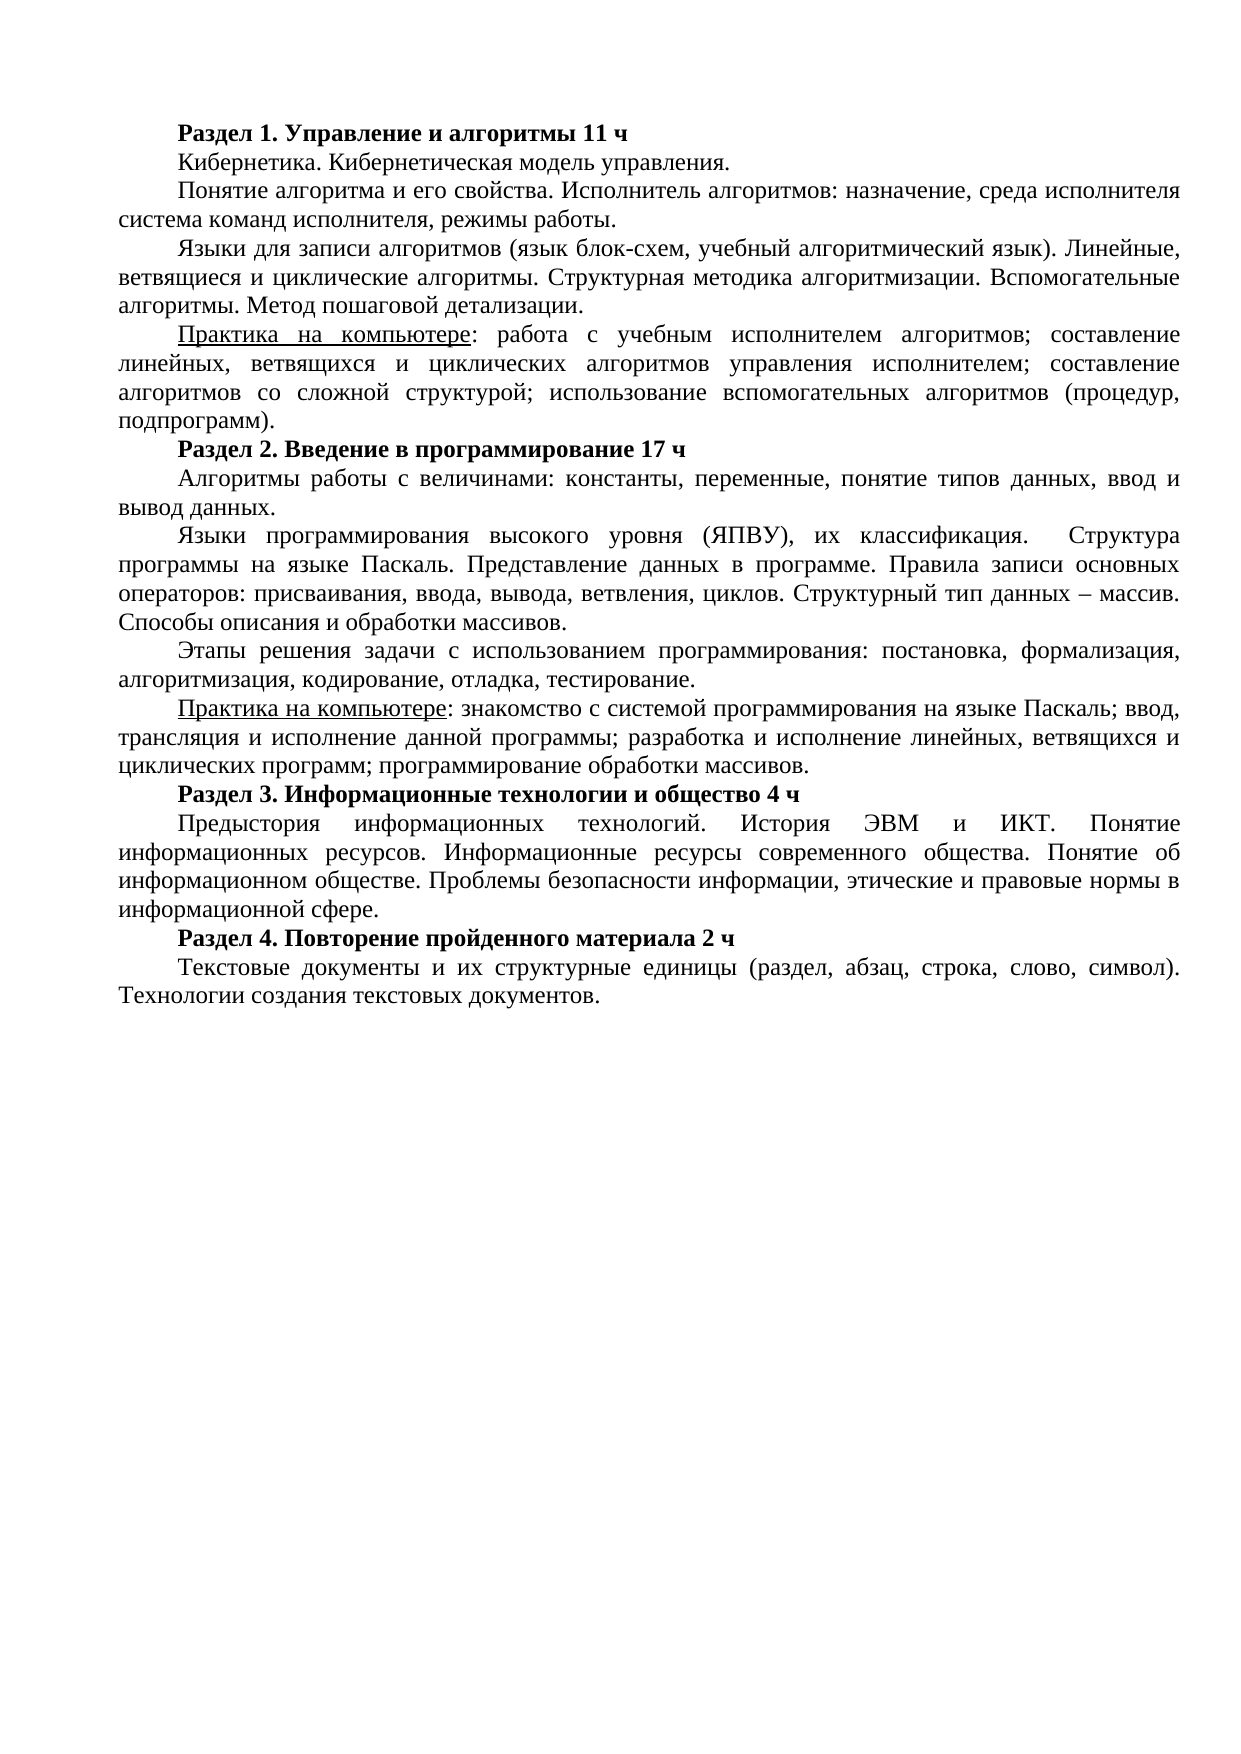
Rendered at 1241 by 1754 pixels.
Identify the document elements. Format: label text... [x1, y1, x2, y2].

text Этапы решения задачи с использованием программирования: постановка, формализация, алгоритмизация, кодирование, отладка, тестирование. [118, 636, 1181, 693]
text Предыстория информационных технологий. История ЭВМ и ИКТ. Понятие информационных ресурсов. Информационные ресурсы современного общества. Понятие об информационном обществе. Проблемы безопасности информации, этические и правовые нормы в информационной сфере. [118, 808, 1181, 923]
text Раздел 4. Повторение пройденного материала 2 ч [118, 923, 1181, 952]
text Языки программирования высокого уровня (ЯПВУ), их классификация. Структура программы на языке Паскаль. Представление данных в программе. Правила записи основных операторов: присваивания, ввода, вывода, ветвления, циклов. Структурный тип данных – массив. Способы описания и обработки массивов. [118, 521, 1181, 636]
text Понятие алгоритма и его свойства. Исполнитель алгоритмов: назначение, среда исполнителя система команд исполнителя, режимы работы. [118, 176, 1181, 233]
text Раздел 2. Введение в программирование 17 ч [118, 434, 1181, 463]
text Практика на компьютере: работа с учебным исполнителем алгоритмов; составление линейных, ветвящихся и циклических алгоритмов управления исполнителем; составление алгоритмов со сложной структурой; использование вспомогательных алгоритмов (процедур, подпрограмм). [118, 319, 1181, 434]
text Практика на компьютере: знакомство с системой программирования на языке Паскаль; ввод, трансляция и исполнение данной программы; разработка и исполнение линейных, ветвящихся и циклических программ; программирование обработки массивов. [118, 693, 1181, 779]
text Алгоритмы работы с величинами: константы, переменные, понятие типов данных, ввод и вывод данных. [118, 463, 1181, 521]
text Текстовые документы и их структурные единицы (раздел, абзац, строка, слово, символ). Технологии создания текстовых документов. [118, 952, 1181, 1009]
text Кибернетика. Кибернетическая модель управления. [118, 147, 1181, 176]
text Языки для записи алгоритмов (язык блок-схем, учебный алгоритмический язык). Линейные, ветвящиеся и циклические алгоритмы. Структурная методика алгоритмизации. Вспомогательные алгоритмы. Метод пошаговой детализации. [118, 233, 1181, 319]
list Раздел 1. Управление и алгоритмы 11 ч [177, 118, 1181, 147]
text Раздел 3. Информационные технологии и общество 4 ч [118, 779, 1181, 808]
